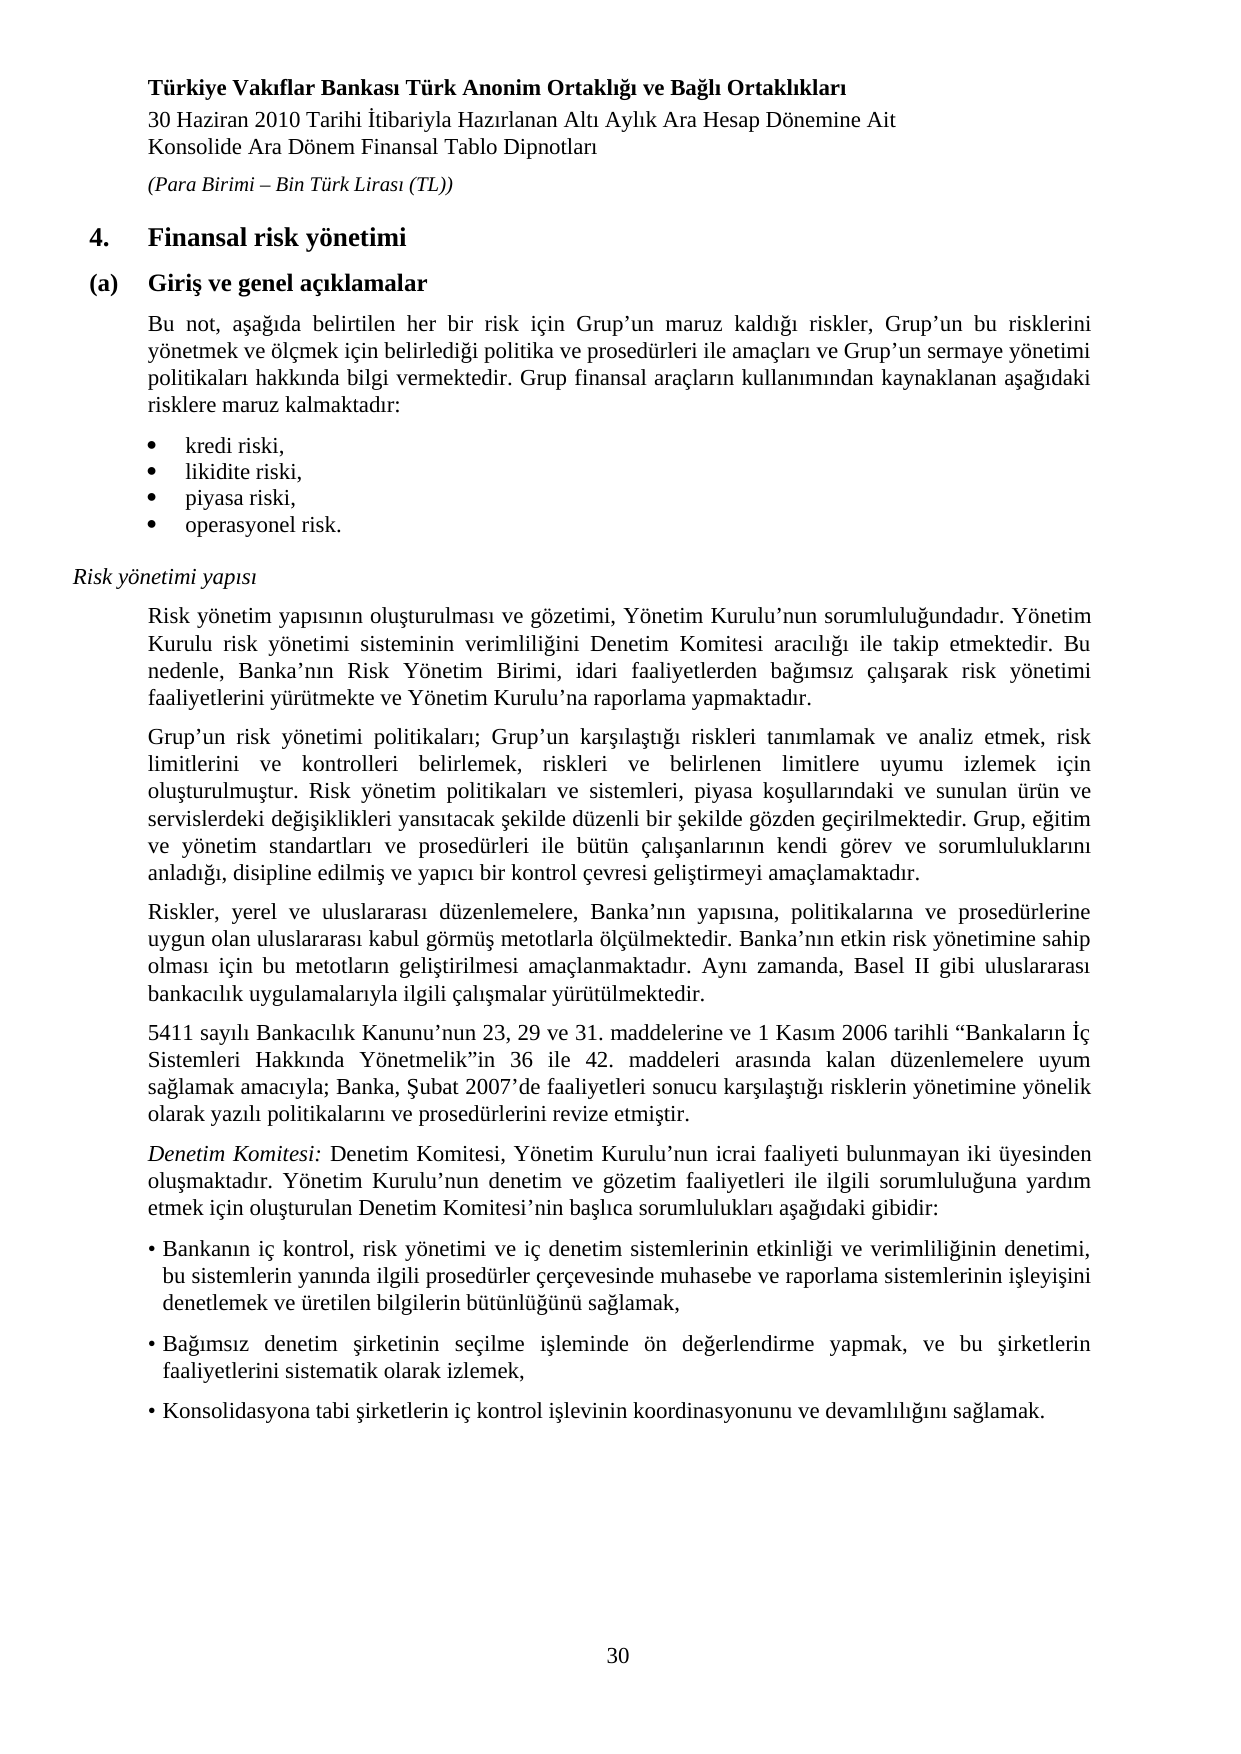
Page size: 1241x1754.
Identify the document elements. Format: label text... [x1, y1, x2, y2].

text Grup’un risk yönetimi politikaları; Grup’un karşılaştığı riskleri tanımlamak ve analiz etmek, risk limitlerini ve kontrolleri belirlemek, riskleri ve belirlenen limitlere uyumu izlemek için oluşturulmuştur. Risk yönetim politikaları ve sistemleri, piyasa koşullarındaki ve sunulan ürün ve servislerdeki değişiklikleri yansıtacak şekilde düzenli bir şekilde gözden geçirilmektedir. Grup, eğitim ve yönetim standartları ve prosedürleri ile bütün çalışanlarının kendi görev ve sorumluluklarını anladığı, disipline edilmiş ve yapıcı bir kontrol çevresi geliştirmeyi amaçlamaktadır. [148, 723, 1092, 886]
list operasyonel risk. [148, 511, 1092, 537]
list likidite riski, [148, 458, 1092, 484]
text Riskler, yerel ve uluslararası düzenlemelere, Banka’nın yapısına, politikalarına ve prosedürlerine uygun olan uluslararası kabul görmüş metotlarla ölçülmektedir. Banka’nın etkin risk yönetimine sahip olması için bu metotların geliştirilmesi amaçlanmaktadır. Aynı zamanda, Basel II gibi uluslararası bankacılık uygulamalarıyla ilgili çalışmalar yürütülmektedir. [148, 898, 1092, 1006]
list piyasa riski, [148, 484, 1092, 511]
text (a) Giriş ve genel açıklamalar [89, 268, 1092, 297]
text • Bağımsız denetim şirketinin seçilme işleminde ön değerlendirme yapmak, ve bu şirketlerin faaliyetlerini sistematik olarak izlemek, [148, 1329, 1092, 1383]
text Risk yönetim yapısının oluşturulması ve gözetimi, Yönetim Kurulu’nun sorumluluğundadır. Yönetim Kurulu risk yönetimi sisteminin verimliliğini Denetim Komitesi aracılığı ile takip etmektedir. Bu nedenle, Banka’nın Risk Yönetim Birimi, idari faaliyetlerden bağımsız çalışarak risk yönetimi faaliyetlerini yürütmekte ve Yönetim Kurulu’na raporlama yapmaktadır. [148, 602, 1092, 711]
text • Bankanın iç kontrol, risk yönetimi ve iç denetim sistemlerinin etkinliği ve verimliliğinin denetimi, bu sistemlerin yanında ilgili prosedürler çerçevesinde muhasebe ve raporlama sistemlerinin işleyişini denetlemek ve üretilen bilgilerin bütünlüğünü sağlamak, [148, 1234, 1092, 1316]
text Denetim Komitesi: Denetim Komitesi, Yönetim Kurulu’nun icrai faaliyeti bulunmayan iki üyesinden oluşmaktadır. Yönetim Kurulu’nun denetim ve gözetim faaliyetleri ile ilgili sorumluluğuna yardım etmek için oluşturulan Denetim Komitesi’nin başlıca sorumlulukları aşağıdaki gibidir: [148, 1140, 1092, 1221]
text • Konsolidasyona tabi şirketlerin iç kontrol işlevinin koordinasyonunu ve devamlılığını sağlamak. [148, 1397, 1092, 1424]
subtitle 4. Finansal risk yönetimi [89, 221, 1092, 252]
list kredi riski, [148, 432, 1092, 458]
text Bu not, aşağıda belirtilen her bir risk için Grup’un maruz kaldığı riskler, Grup’un bu risklerini yönetmek ve ölçmek için belirlediği politika ve prosedürleri ile amaçları ve Grup’un sermaye yönetimi politikaları hakkında bilgi vermektedir. Grup finansal araçların kullanımından kaynaklanan aşağıdaki risklere maruz kalmaktadır: [148, 310, 1092, 418]
text 5411 sayılı Bankacılık Kanunu’nun 23, 29 ve 31. maddelerine ve 1 Kasım 2006 tarihli “Bankaların İç Sistemleri Hakkında Yönetmelik”in 36 ile 42. maddeleri arasında kalan düzenlemelere uyum sağlamak amacıyla; Banka, Şubat 2007’de faaliyetleri sonucu karşılaştığı risklerin yönetimine yönelik olarak yazılı politikalarını ve prosedürlerini revize etmiştir. [148, 1019, 1092, 1127]
text Risk yönetimi yapısı [73, 563, 1092, 590]
